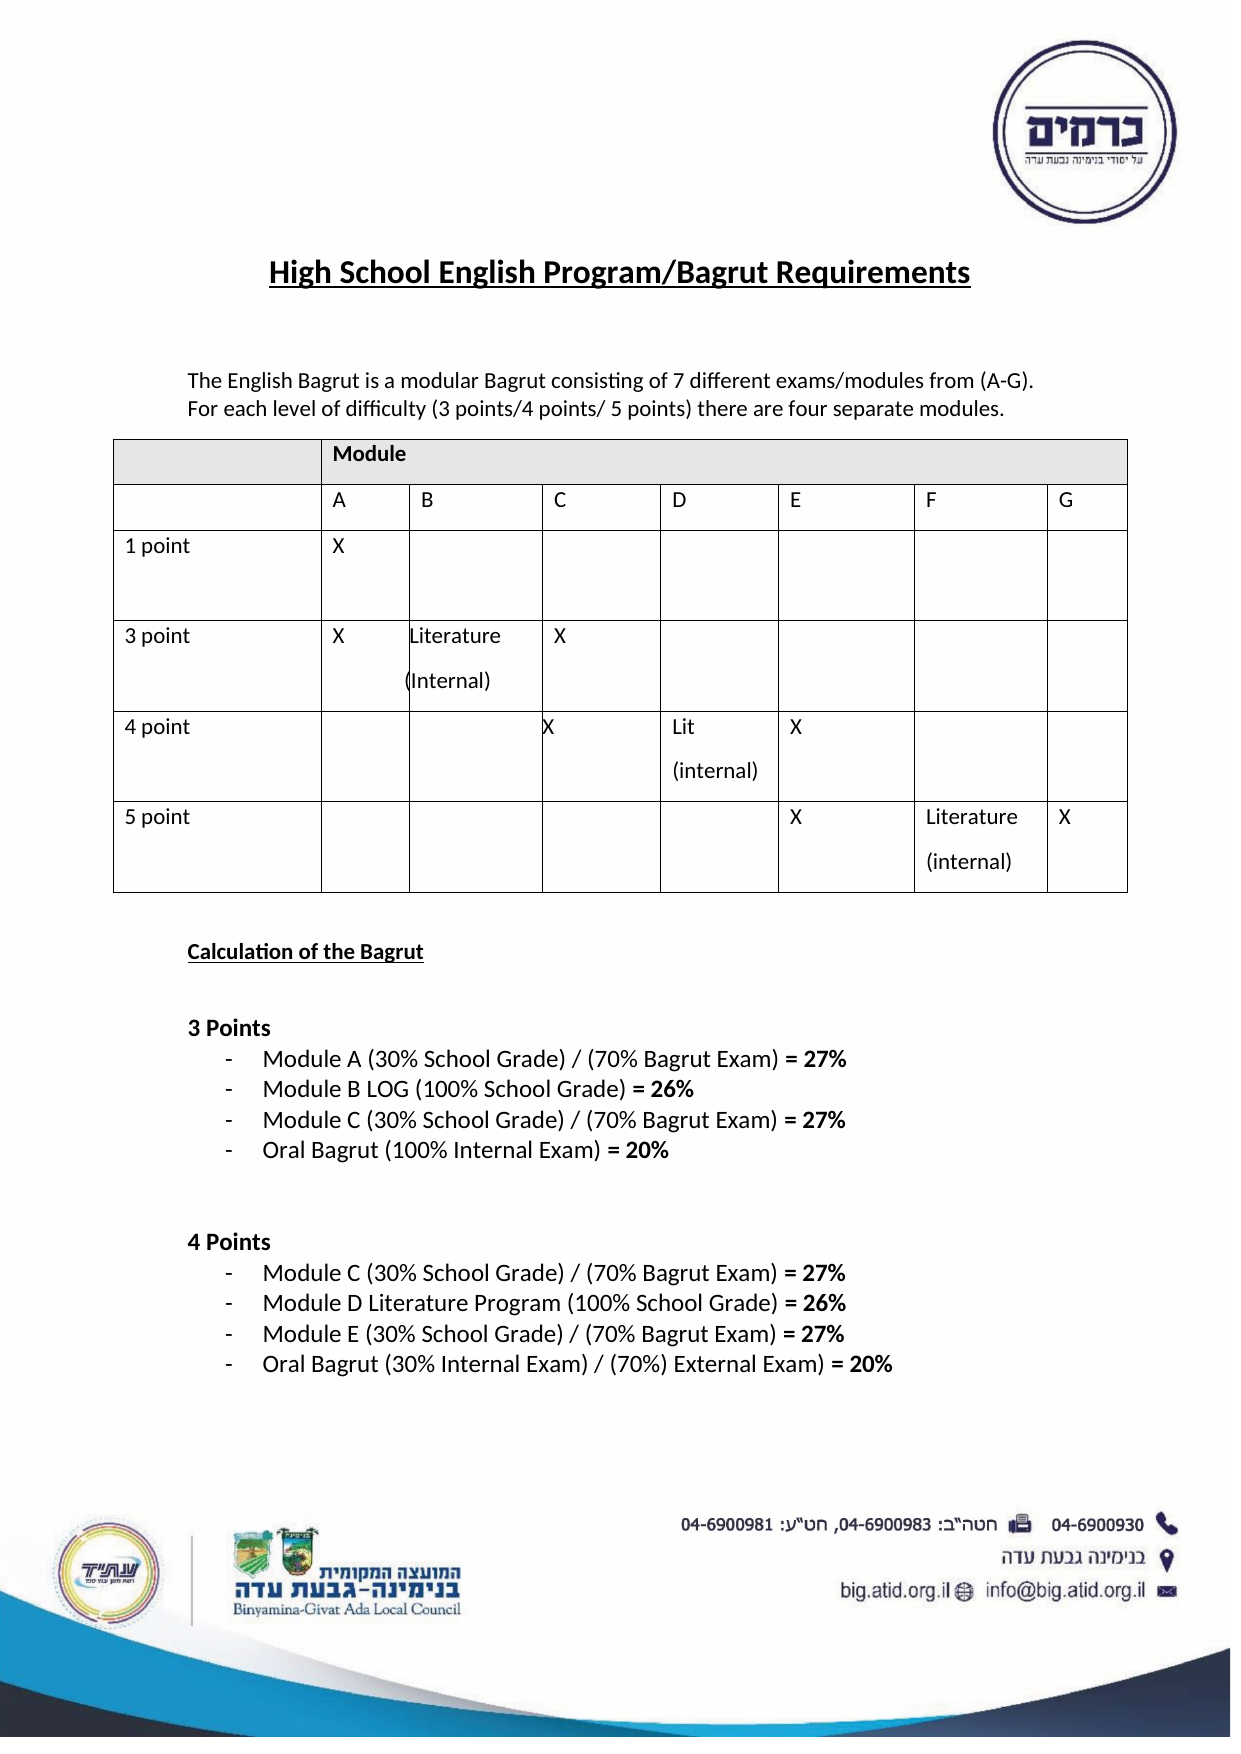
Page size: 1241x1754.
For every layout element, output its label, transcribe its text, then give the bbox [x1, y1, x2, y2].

table_cell [915, 531, 1047, 620]
table_header [114, 440, 321, 484]
table_cell C [543, 485, 660, 530]
table_cell Lit (internal) [661, 712, 778, 801]
table_cell [1048, 712, 1127, 801]
table_cell D [661, 485, 778, 530]
text 3 Points [187, 1013, 1053, 1043]
table_cell [1048, 531, 1127, 620]
text The English Bagrut is a modular Bagrut consisting of 7 different exams/modules from (A-G). For each level of difficulty (3 points/4 points/ 5 points) there are four separate modules. [187, 366, 1053, 422]
list Module A (30% School Grade) / (70% Bagrut Exam) = 27% [225, 1043, 1053, 1074]
table_cell 4 point [114, 712, 321, 801]
list Module C (30% School Grade) / (70% Bagrut Exam) = 27% [225, 1257, 1053, 1287]
table_cell X [779, 802, 914, 892]
list Module B LOG (100% School Grade) = 26% [225, 1074, 1053, 1104]
table_cell [661, 802, 778, 892]
table_cell X [779, 712, 914, 801]
table_cell X [1048, 802, 1127, 892]
table_cell [779, 621, 914, 711]
table_cell X [543, 621, 660, 711]
table_cell [661, 531, 778, 620]
text High School English Program/Bagrut Requirements [187, 251, 1053, 292]
table_header Module [322, 440, 1127, 484]
table_cell [410, 712, 542, 801]
list Oral Bagrut (100% Internal Exam) = 20% [225, 1135, 1053, 1165]
table_cell 3 point [114, 621, 321, 711]
table_cell Literature (Internal) [410, 621, 542, 711]
list Module D Literature Program (100% School Grade) = 26% [225, 1287, 1053, 1318]
list Oral Bagrut (30% Internal Exam) / (70%) External Exam) = 20% [225, 1348, 1053, 1379]
table_cell X [543, 712, 660, 801]
table_cell [1048, 621, 1127, 711]
table_cell [915, 712, 1047, 801]
table_cell F [915, 485, 1047, 530]
table_cell A [322, 485, 409, 530]
table_cell E [779, 485, 914, 530]
table_cell [322, 712, 409, 801]
table_cell [779, 531, 914, 620]
table_cell G [1048, 485, 1127, 530]
picture [0, 0, 1231, 1737]
table_cell B [410, 485, 542, 530]
table_cell [410, 531, 542, 620]
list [225, 1318, 1053, 1348]
text 4 Points [187, 1226, 1053, 1257]
table_cell [322, 802, 409, 892]
list Module C (30% School Grade) / (70% Bagrut Exam) = 27% [225, 1104, 1053, 1135]
table_cell [543, 802, 660, 892]
table_cell [410, 802, 542, 892]
table_cell [114, 485, 321, 530]
table_cell 5 point [114, 802, 321, 892]
text Calculation of the Bagrut [187, 937, 1053, 965]
table_cell X [322, 621, 409, 711]
table_cell [543, 531, 660, 620]
table_cell X [322, 531, 409, 620]
table_cell [661, 621, 778, 711]
table_cell Literature (internal) [915, 802, 1047, 892]
table_cell [915, 621, 1047, 711]
table_cell 1 point [114, 531, 321, 620]
